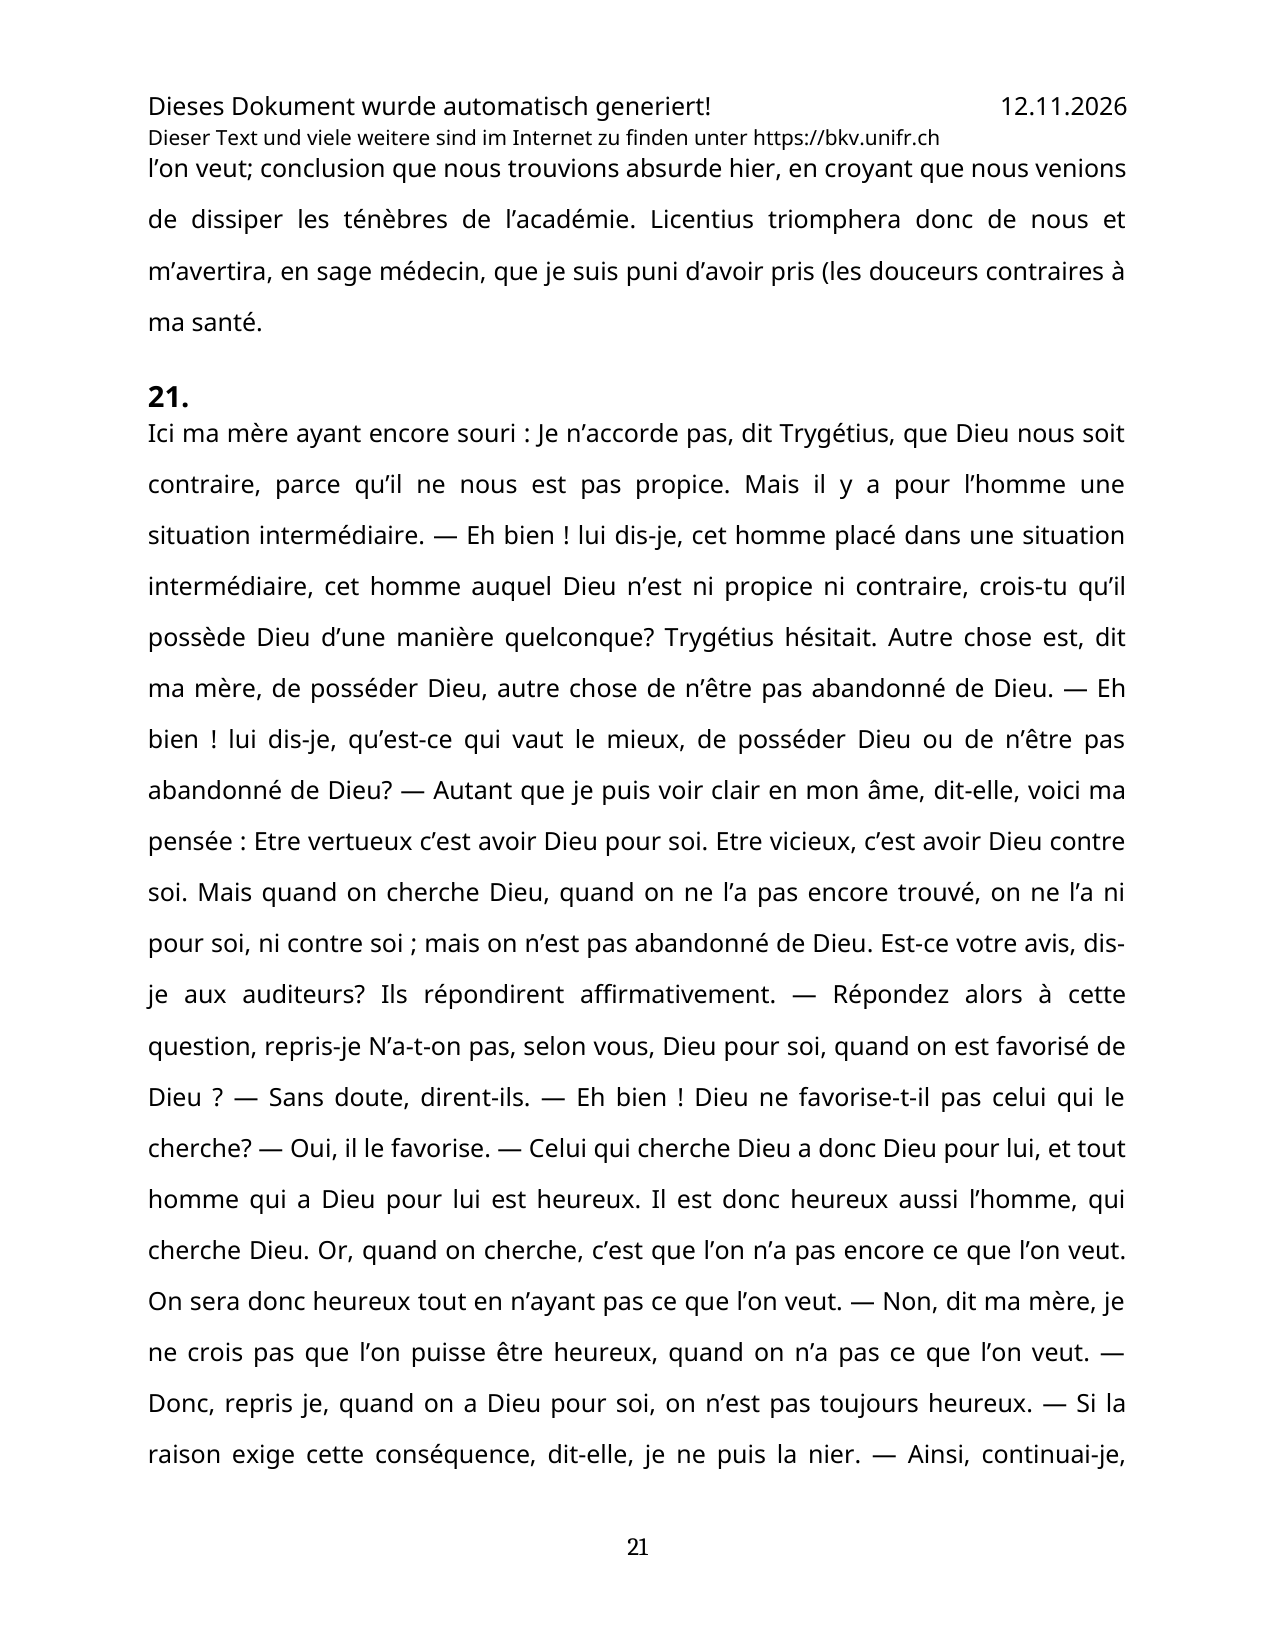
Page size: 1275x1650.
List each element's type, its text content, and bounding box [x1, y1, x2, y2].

subtitle 21. [148, 376, 1127, 416]
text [148, 151, 1127, 338]
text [148, 416, 1127, 1471]
